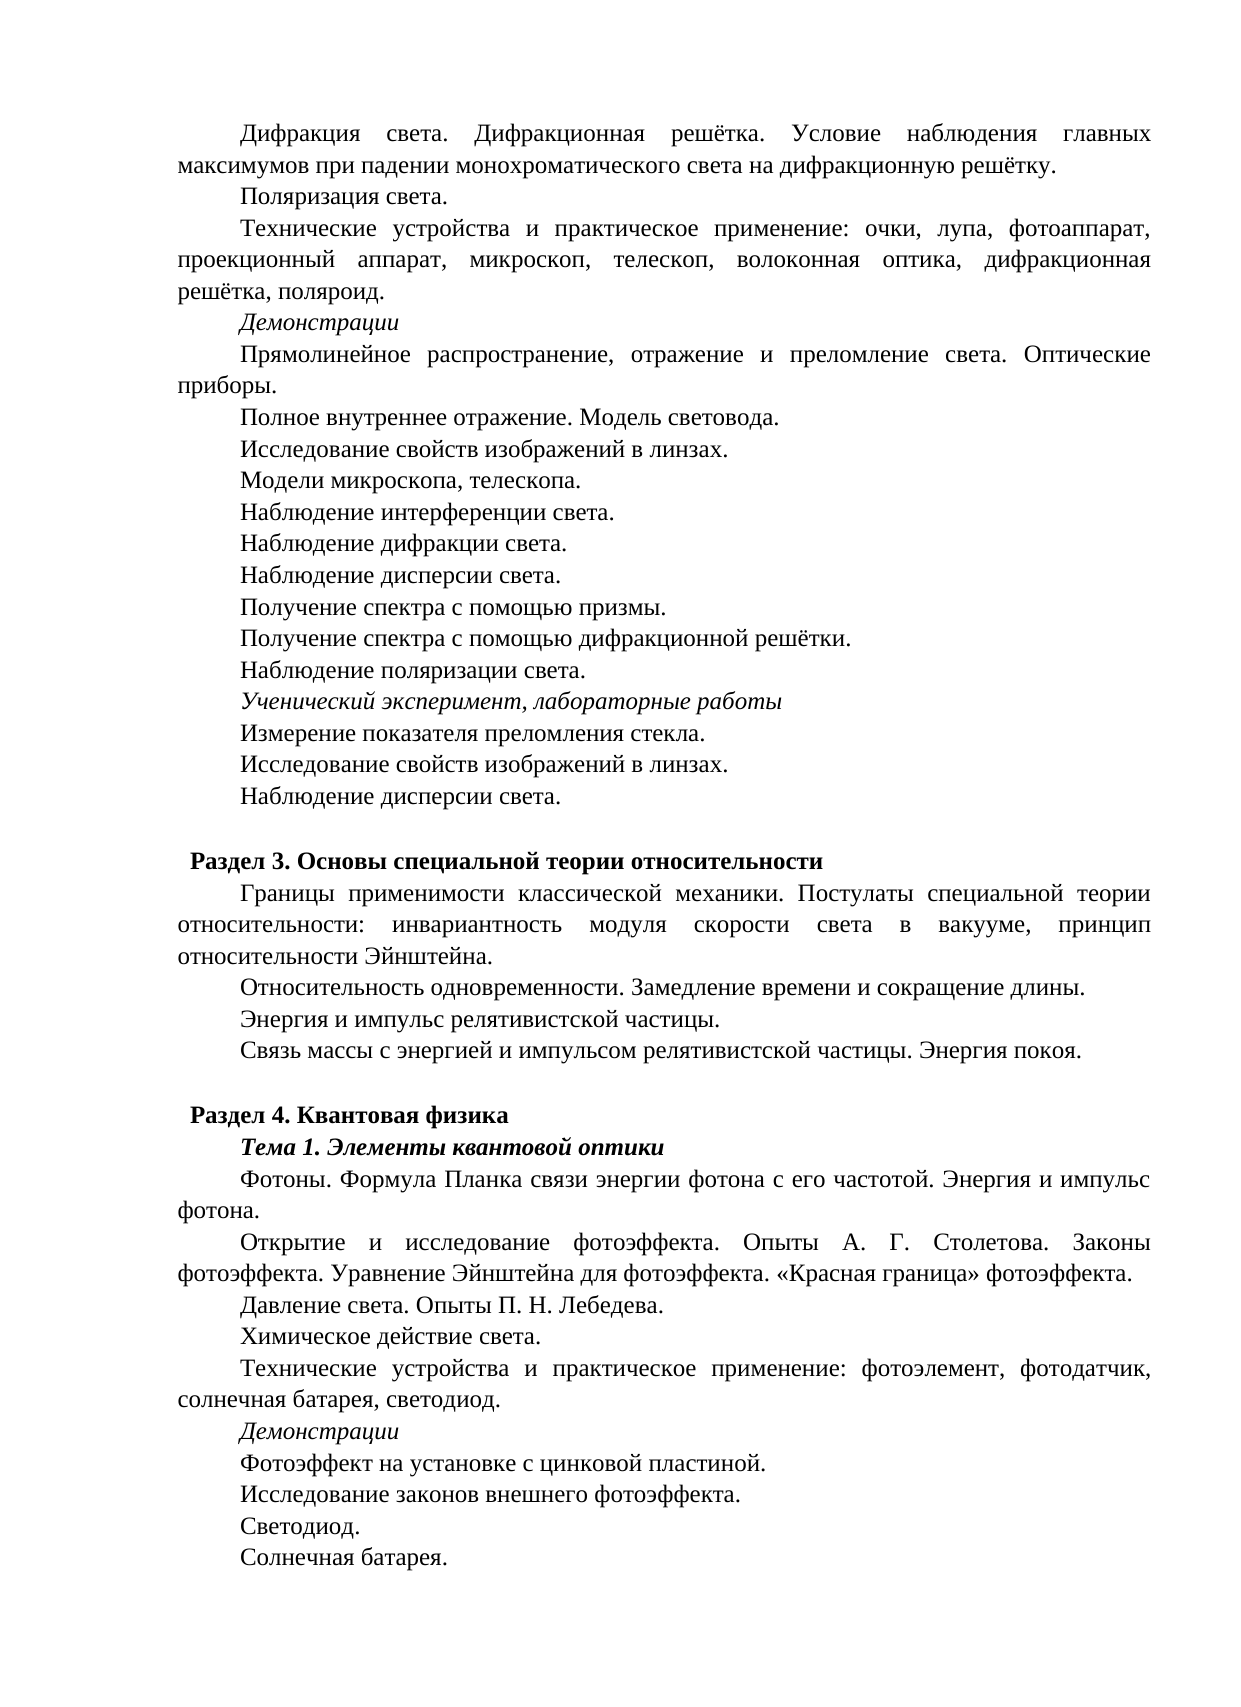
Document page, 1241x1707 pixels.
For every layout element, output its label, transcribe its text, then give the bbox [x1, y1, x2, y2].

text Связь массы с энергией и импульсом релятивистской частицы. Энергия покоя. [177, 1035, 1152, 1064]
text Раздел 3. Основы специальной теории относительности [190, 846, 1152, 875]
text Получение спектра с помощью дифракционной решётки. [177, 623, 1152, 652]
text Прямолинейное распространение, отражение и преломление света. Оптические приборы. [177, 339, 1152, 399]
text Энергия и импульс релятивистской частицы. [177, 1004, 1152, 1033]
text Модели микроскопа, телескопа. [177, 465, 1152, 494]
text Измерение показателя преломления стекла. [177, 718, 1152, 747]
text Демонстрации [177, 1416, 1152, 1445]
text Светодиод. [177, 1511, 1152, 1539]
text Полное внутреннее отражение. Модель световода. [177, 402, 1152, 431]
text Относительность одновременности. Замедление времени и сокращение длины. [177, 972, 1152, 1001]
text Солнечная батарея. [177, 1542, 1152, 1571]
text Фотоны. Формула Планка связи энергии фотона с его частотой. Энергия и импульс фотона. [177, 1164, 1152, 1224]
text Исследование свойств изображений в линзах. [177, 434, 1152, 462]
text Исследование свойств изображений в линзах. [177, 749, 1152, 778]
text Тема 1. Элементы квантовой оптики [177, 1132, 1152, 1161]
text Технические устройства и практическое применение: очки, лупа, фотоаппарат, проекционный аппарат, микроскоп, телескоп, волоконная оптика, дифракционная решётка, поляроид. [177, 213, 1152, 305]
text Наблюдение дифракции света. [177, 528, 1152, 557]
text Ученический эксперимент, лабораторные работы [177, 686, 1152, 715]
text Получение спектра с помощью призмы. [177, 592, 1152, 620]
text Наблюдение интерференции света. [177, 497, 1152, 526]
text Открытие и исследование фотоэффекта. Опыты А. Г. Столетова. Законы фотоэффекта. Уравнение Эйнштейна для фотоэффекта. «Красная граница» фотоэффекта. [177, 1227, 1152, 1287]
text Наблюдение поляризации света. [177, 655, 1152, 683]
text Исследование законов внешнего фотоэффекта. [177, 1479, 1152, 1508]
text Давление света. Опыты П. Н. Лебедева. [177, 1290, 1152, 1319]
text Границы применимости классической механики. Постулаты специальной теории относительности: инвариантность модуля скорости света в вакууме, принцип относительности Эйнштейна. [177, 878, 1152, 969]
text Технические устройства и практическое применение: фотоэлемент, фотодатчик, солнечная батарея, светодиод. [177, 1353, 1152, 1413]
text Демонстрации [177, 307, 1152, 336]
text Раздел 4. Квантовая физика [190, 1101, 1152, 1129]
text Дифракция света. Дифракционная решётка. Условие наблюдения главных максимумов при падении монохроматического света на дифракционную решётку. [177, 118, 1152, 178]
text Фотоэффект на установке с цинковой пластиной. [177, 1448, 1152, 1476]
text Наблюдение дисперсии света. [177, 781, 1152, 810]
text Наблюдение дисперсии света. [177, 560, 1152, 589]
text Поляризация света. [177, 181, 1152, 210]
text Химическое действие света. [177, 1321, 1152, 1350]
